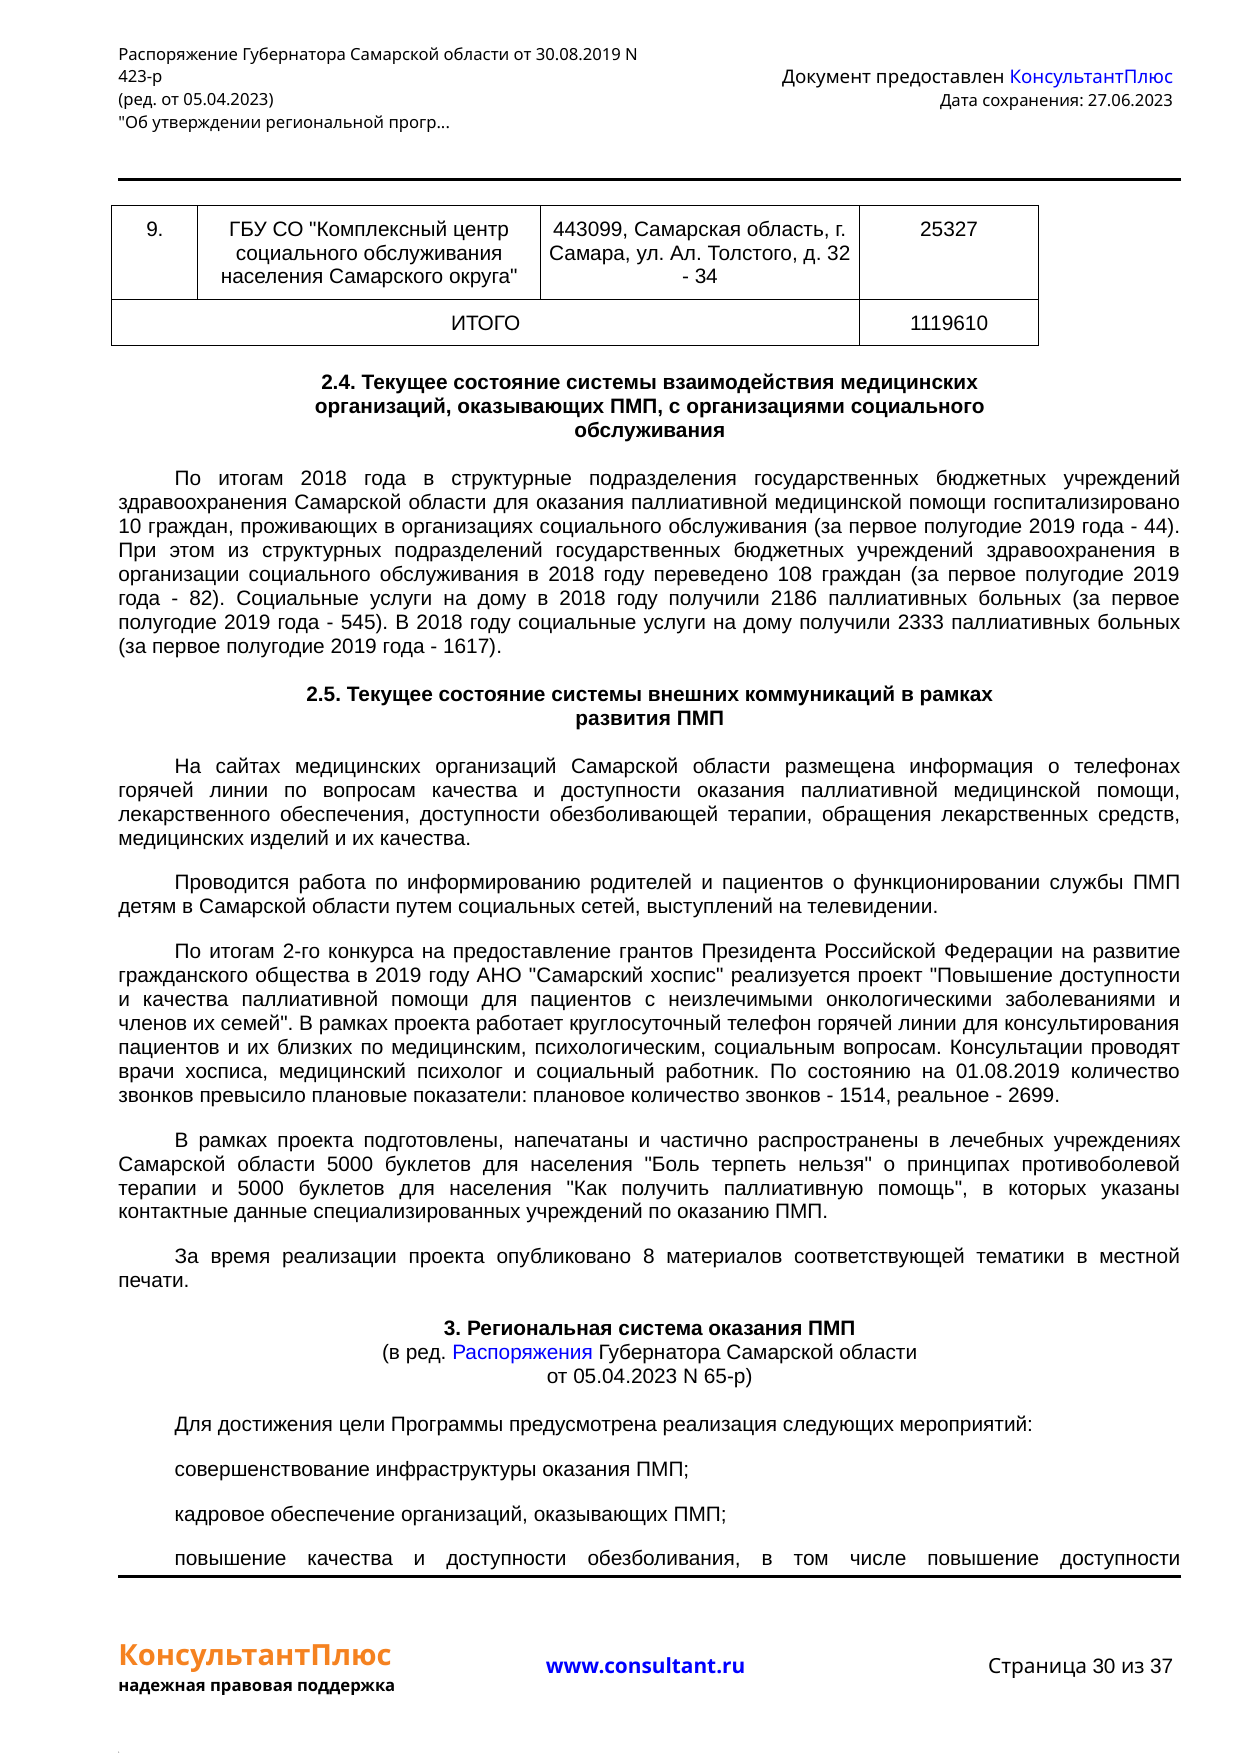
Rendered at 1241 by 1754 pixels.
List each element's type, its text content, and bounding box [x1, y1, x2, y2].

title развития ПМП [118, 706, 1181, 729]
title 2.4. Текущее состояние системы взаимодействия медицинских [118, 370, 1181, 394]
table_cell ИТОГО [112, 300, 859, 345]
text По итогам 2018 года в структурные подразделения государственных бюджетных учреждений здравоохранения Самарской области для оказания паллиативной медицинской помощи госпитализировано 10 граждан, проживающих в организациях социального обслуживания (за первое полугодие 2019 года - 44). При этом из структурных подразделений государственных бюджетных учреждений здравоохранения в организации социального обслуживания в 2018 году переведено 108 граждан (за первое полугодие 2019 года - 82). Социальные услуги на дому в 2018 году получили 2186 паллиативных больных (за первое полугодие 2019 года - 545). В 2018 году социальные услуги на дому получили 2333 паллиативных больных (за первое полугодие 2019 года - 1617). [118, 466, 1181, 658]
text кадровое обеспечение организаций, оказывающих ПМП; [118, 1501, 1181, 1525]
text (в ред. Распоряжения Губернатора Самарской области [118, 1340, 1181, 1364]
table_cell ГБУ СО "Комплексный центр социального обслуживания населения Самарского округа" [198, 206, 540, 299]
text совершенствование инфраструктуры оказания ПМП; [118, 1457, 1181, 1481]
table_cell 443099, Самарская область, г. Самара, ул. Ал. Толстого, д. 32 - 34 [541, 206, 859, 299]
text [118, 1546, 1181, 1570]
text По итогам 2-го конкурса на предоставление грантов Президента Российской Федерации на развитие гражданского общества в 2019 году АНО "Самарский хоспис" реализуется проект "Повышение доступности и качества паллиативной помощи для пациентов с неизлечимыми онкологическими заболеваниями и членов их семей". В рамках проекта работает круглосуточный телефон горячей линии для консультирования пациентов и их близких по медицинским, психологическим, социальным вопросам. Консультации проводят врачи хосписа, медицинский психолог и социальный работник. По состоянию на 01.08.2019 количество звонков превысило плановые показатели: плановое количество звонков - 1514, реальное - 2699. [118, 939, 1181, 1107]
text Проводится работа по информированию родителей и пациентов о функционировании службы ПМП детям в Самарской области путем социальных сетей, выступлений на телевидении. [118, 870, 1181, 918]
text от 05.04.2023 N 65-р) [118, 1364, 1181, 1388]
table_cell 9. [112, 206, 197, 299]
table_cell 1119610 [860, 300, 1038, 345]
text В рамках проекта подготовлены, напечатаны и частично распространены в лечебных учреждениях Самарской области 5000 буклетов для населения "Боль терпеть нельзя" о принципах противоболевой терапии и 5000 буклетов для населения "Как получить паллиативную помощь", в которых указаны контактные данные специализированных учреждений по оказанию ПМП. [118, 1127, 1181, 1223]
text На сайтах медицинских организаций Самарской области размещена информация о телефонах горячей линии по вопросам качества и доступности оказания паллиативной медицинской помощи, лекарственного обеспечения, доступности обезболивающей терапии, обращения лекарственных средств, медицинских изделий и их качества. [118, 753, 1181, 849]
text Для достижения цели Программы предусмотрена реализация следующих мероприятий: [118, 1412, 1181, 1436]
title 3. Региональная система оказания ПМП [118, 1316, 1181, 1340]
text За время реализации проекта опубликовано 8 материалов соответствующей тематики в местной печати. [118, 1244, 1181, 1292]
title организаций, оказывающих ПМП, с организациями социального [118, 394, 1181, 418]
title 2.5. Текущее состояние системы внешних коммуникаций в рамках [118, 682, 1181, 706]
table_cell 25327 [860, 206, 1038, 299]
title обслуживания [118, 418, 1181, 442]
